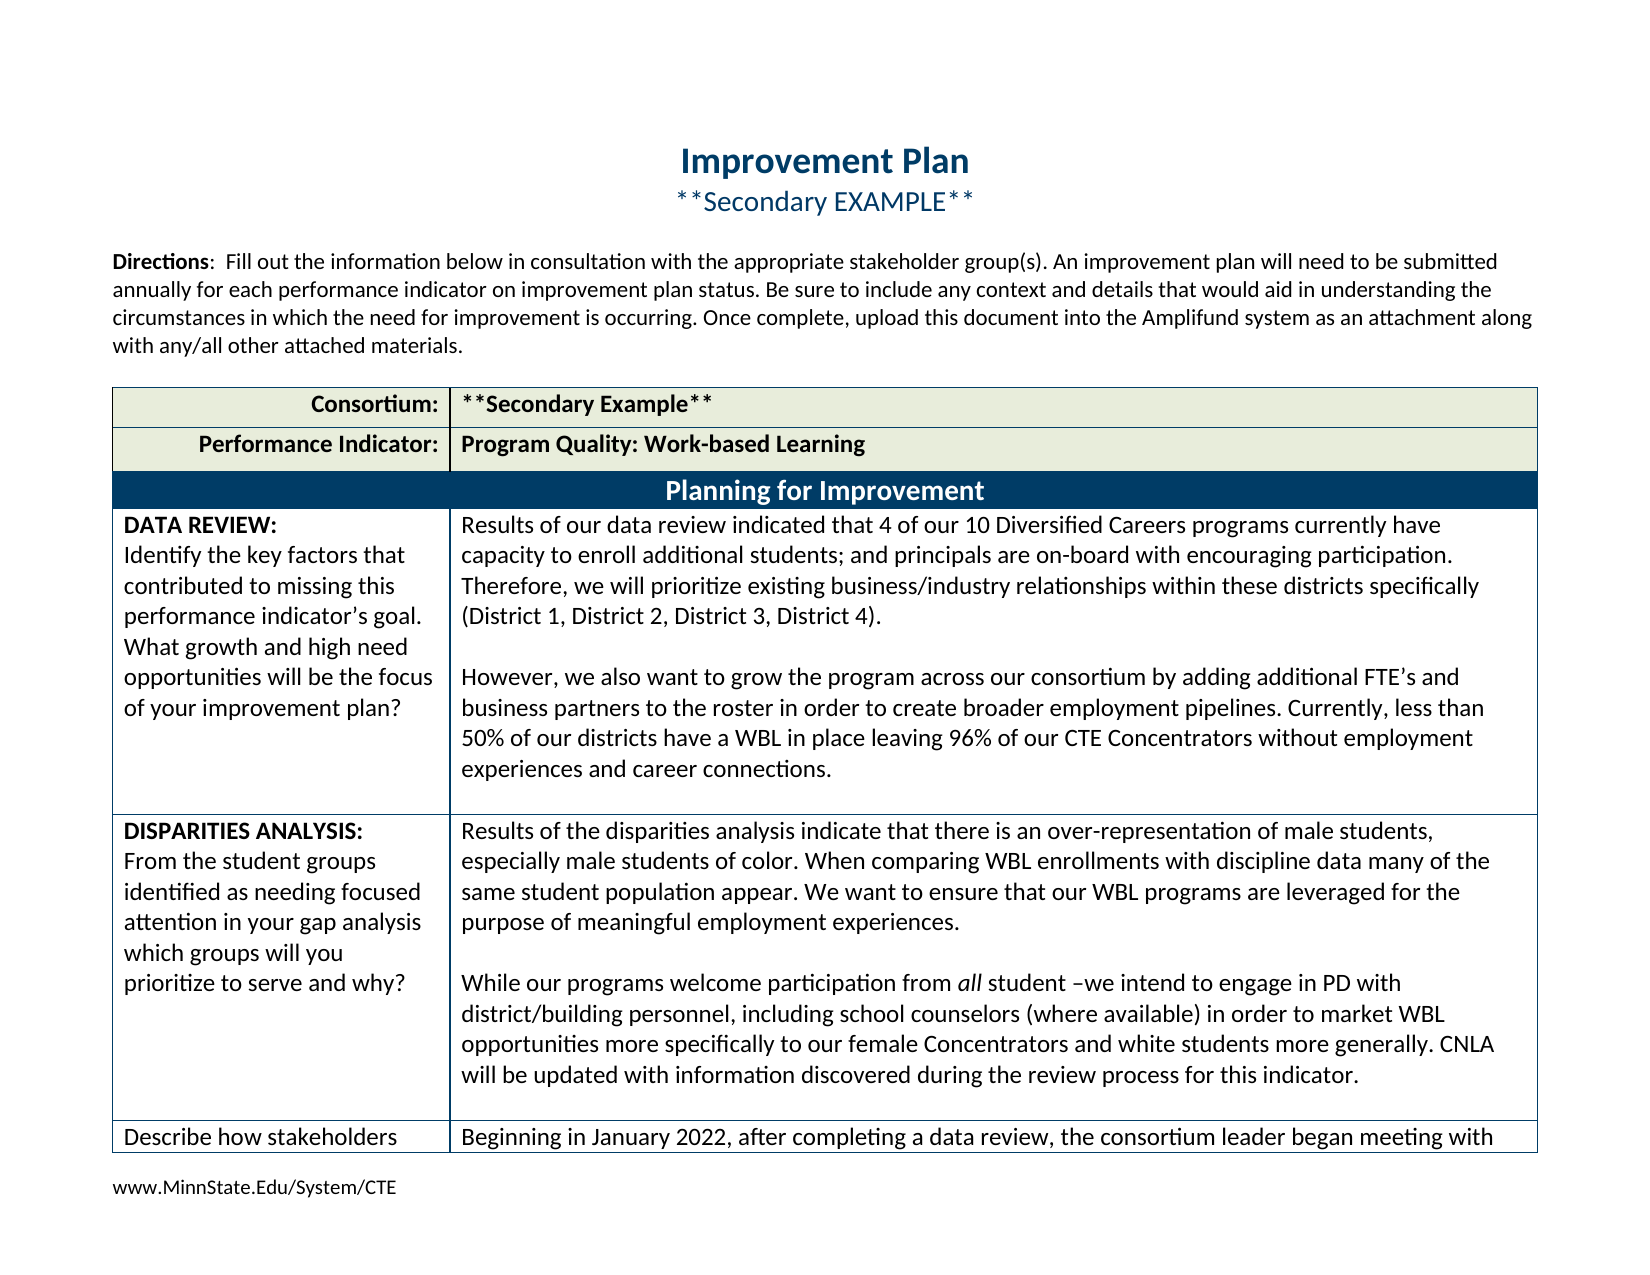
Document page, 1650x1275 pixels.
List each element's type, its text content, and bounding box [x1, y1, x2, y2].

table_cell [113, 1121, 449, 1152]
table_header Consortium: [113, 388, 449, 427]
table_cell Performance Indicator: [113, 428, 449, 471]
table_cell Results of the disparities analysis indicate that there is an over-representation of male students, especially male students of color. When comparing WBL enrollments with discipline data many of the same student population appear. We want to ensure that our WBL programs are leveraged for the purpose of meaningful employment experiences. While our programs welcome participation from all student –we intend to engage in PD with district/building personnel, including school counselors (where available) in order to market WBL opportunities more specifically to our female Concentrators and white students more generally. CNLA will be updated with information discovered during the review process for this indicator. [451, 815, 1537, 1120]
subtitle Improvement Plan [112, 137, 1537, 183]
table_cell Planning for Improvement [113, 472, 1537, 508]
table_cell Results of our data review indicated that 4 of our 10 Diversified Careers programs currently have capacity to enroll additional students; and principals are on-board with encouraging participation. Therefore, we will prioritize existing business/industry relationships within these districts specifically (District 1, District 2, District 3, District 4). However, we also want to grow the program across our consortium by adding additional FTE’s and business partners to the roster in order to create broader employment pipelines. Currently, less than 50% of our districts have a WBL in place leaving 96% of our CTE Concentrators without employment experiences and career connections. [451, 509, 1537, 814]
table_cell DISPARITIES ANALYSIS: From the student groups identified as needing focused attention in your gap analysis which groups will you prioritize to serve and why? [113, 815, 449, 1120]
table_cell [451, 1121, 1537, 1152]
table_cell Program Quality: Work-based Learning [451, 428, 1537, 471]
table_header **Secondary Example** [451, 388, 1537, 427]
text Directions: Fill out the information below in consultation with the appropriate stakeholder group(s). An improvement plan will need to be submitted annually for each performance indicator on improvement plan status. Be sure to include any context and details that would aid in understanding the circumstances in which the need for improvement is occurring. Once complete, upload this document into the Amplifund system as an attachment along with any/all other attached materials. [112, 247, 1537, 359]
table_cell DATA REVIEW: Identify the key factors that contributed to missing this performance indicator’s goal. What growth and high need opportunities will be the focus of your improvement plan? [113, 509, 449, 814]
subtitle **Secondary EXAMPLE** [112, 183, 1537, 219]
